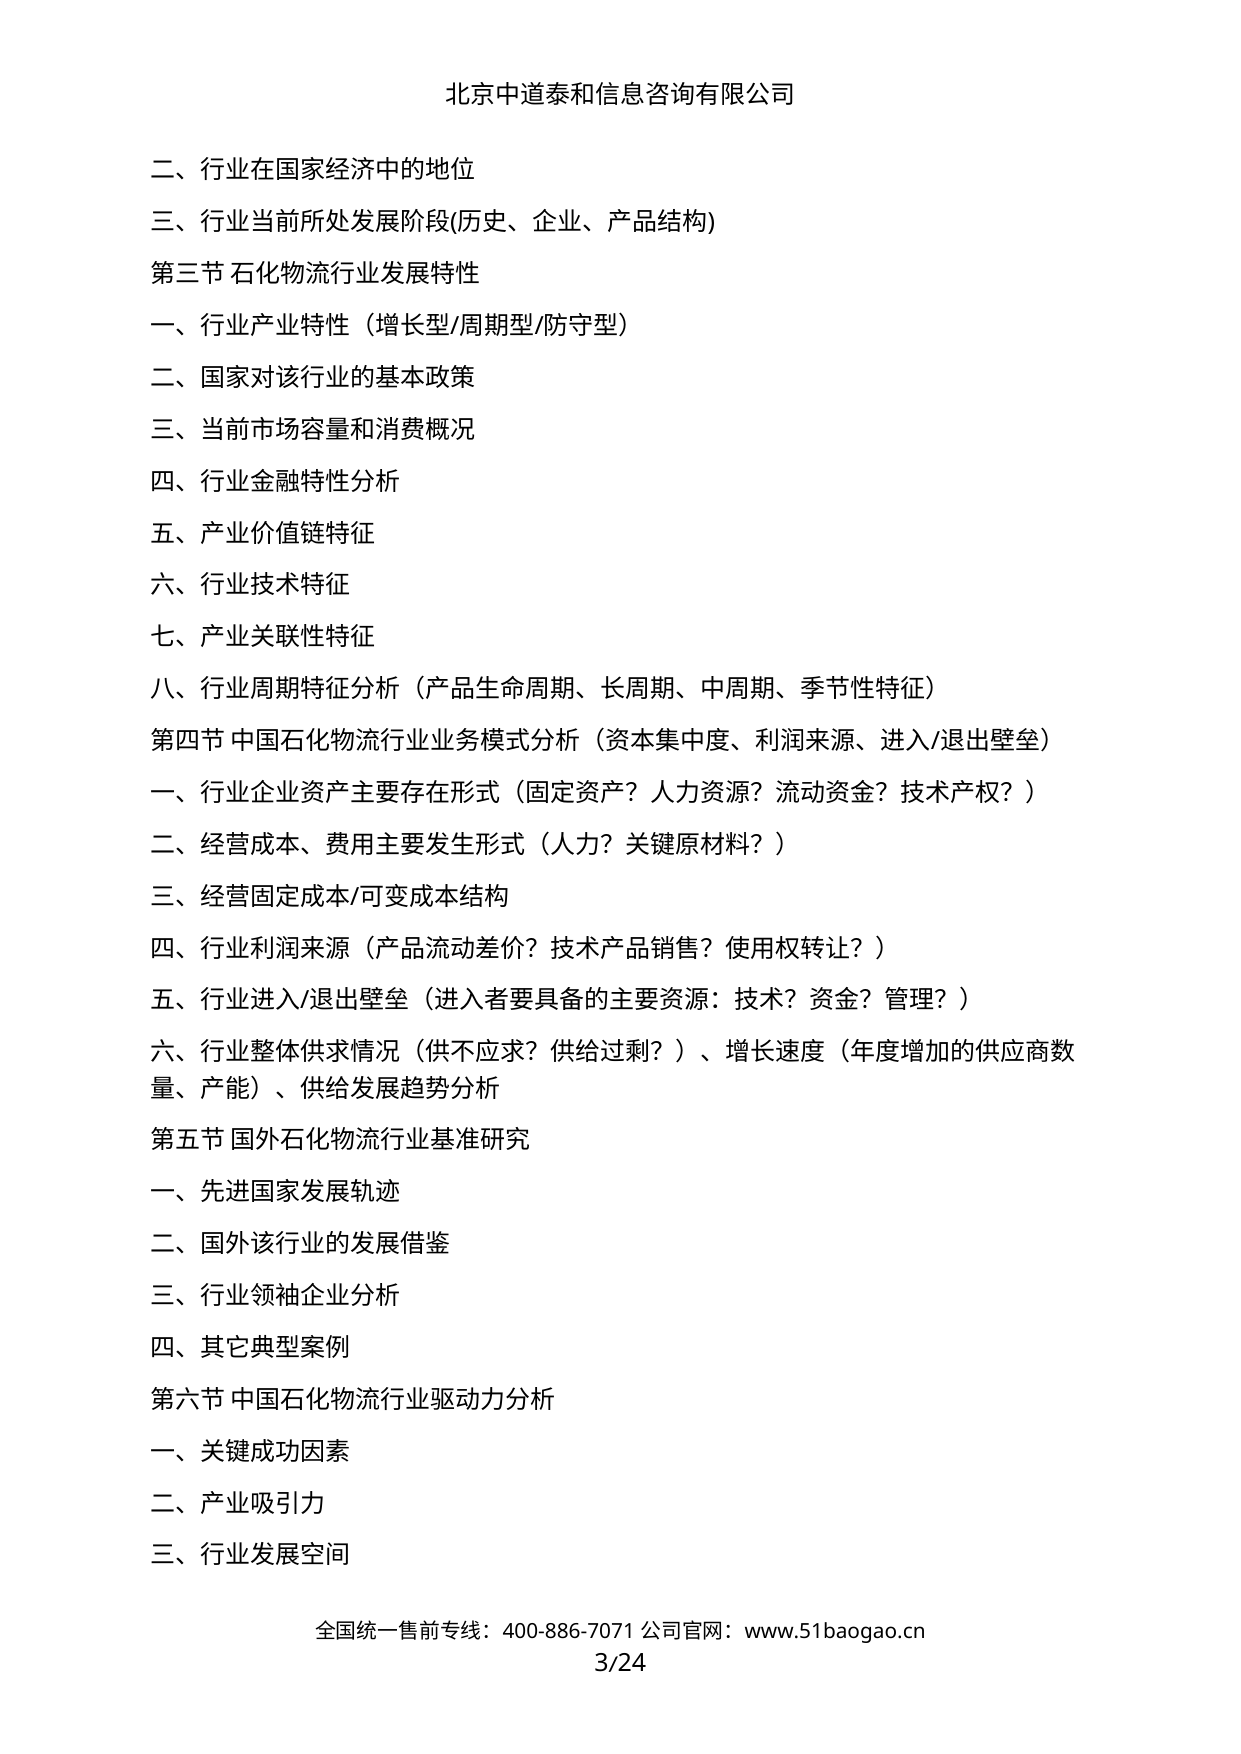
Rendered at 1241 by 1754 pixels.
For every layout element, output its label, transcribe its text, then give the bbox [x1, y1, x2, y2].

text 第三节 石化物流行业发展特性 [150, 254, 1090, 290]
text 六、行业技术特征 [150, 565, 1090, 601]
text 八、行业周期特征分析（产品生命周期、长周期、中周期、季节性特征） [150, 669, 1090, 705]
text 二、国外该行业的发展借鉴 [150, 1224, 1090, 1260]
text 一、行业产业特性（增长型/周期型/防守型） [150, 306, 1090, 342]
text 第六节 中国石化物流行业驱动力分析 [150, 1379, 1090, 1416]
text 一、关键成功因素 [150, 1431, 1090, 1467]
text 二、产业吸引力 [150, 1483, 1090, 1519]
text 五、行业进入/退出壁垒（进入者要具备的主要资源：技术？资金？管理？） [150, 980, 1090, 1016]
text 三、当前市场容量和消费概况 [150, 409, 1090, 446]
text 二、经营成本、费用主要发生形式（人力？关键原材料？） [150, 824, 1090, 861]
text 四、行业金融特性分析 [150, 461, 1090, 497]
text 六、行业整体供求情况（供不应求？供给过剩？）、增长速度（年度增加的供应商数量、产能）、供给发展趋势分析 [150, 1032, 1090, 1104]
text 四、其它典型案例 [150, 1327, 1090, 1364]
text 三、行业当前所处发展阶段(历史、企业、产品结构) [150, 202, 1090, 238]
text 一、先进国家发展轨迹 [150, 1172, 1090, 1208]
text 三、行业发展空间 [150, 1535, 1090, 1571]
text 四、行业利润来源（产品流动差价？技术产品销售？使用权转让？） [150, 928, 1090, 964]
text 一、行业企业资产主要存在形式（固定资产？人力资源？流动资金？技术产权？） [150, 772, 1090, 809]
text 七、产业关联性特征 [150, 617, 1090, 653]
text 五、产业价值链特征 [150, 513, 1090, 549]
text 三、经营固定成本/可变成本结构 [150, 876, 1090, 912]
text 第四节 中国石化物流行业业务模式分析（资本集中度、利润来源、进入/退出壁垒） [150, 721, 1090, 757]
text 第五节 国外石化物流行业基准研究 [150, 1120, 1090, 1156]
text 二、行业在国家经济中的地位 [150, 150, 1090, 186]
text 二、国家对该行业的基本政策 [150, 357, 1090, 394]
text 三、行业领袖企业分析 [150, 1276, 1090, 1312]
